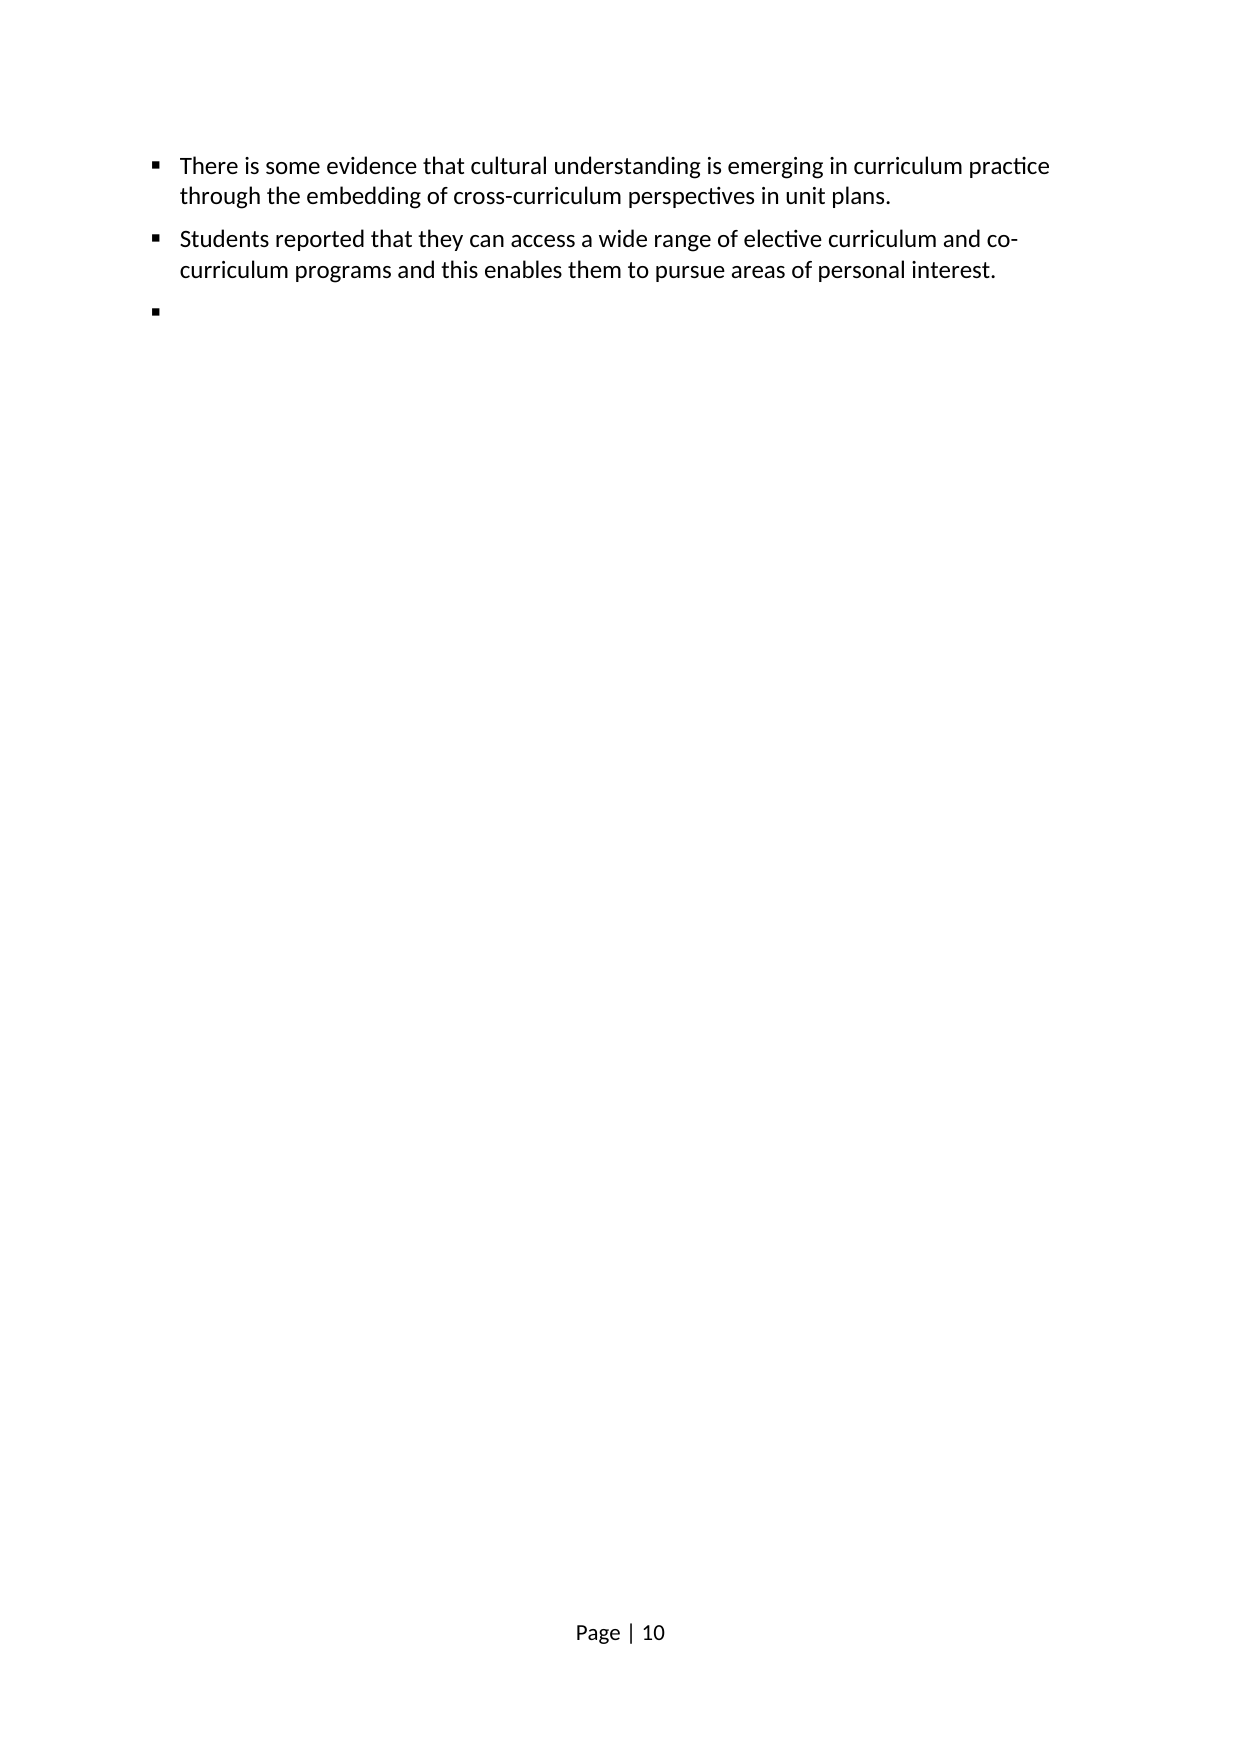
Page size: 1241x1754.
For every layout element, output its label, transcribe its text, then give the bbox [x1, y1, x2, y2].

list There is some evidence that cultural understanding is emerging in curriculum practice through the embedding of cross-curriculum perspectives in unit plans. [150, 150, 1090, 211]
list Students reported that they can access a wide range of elective curriculum and co-curriculum programs and this enables them to pursue areas of personal interest. [150, 223, 1090, 284]
